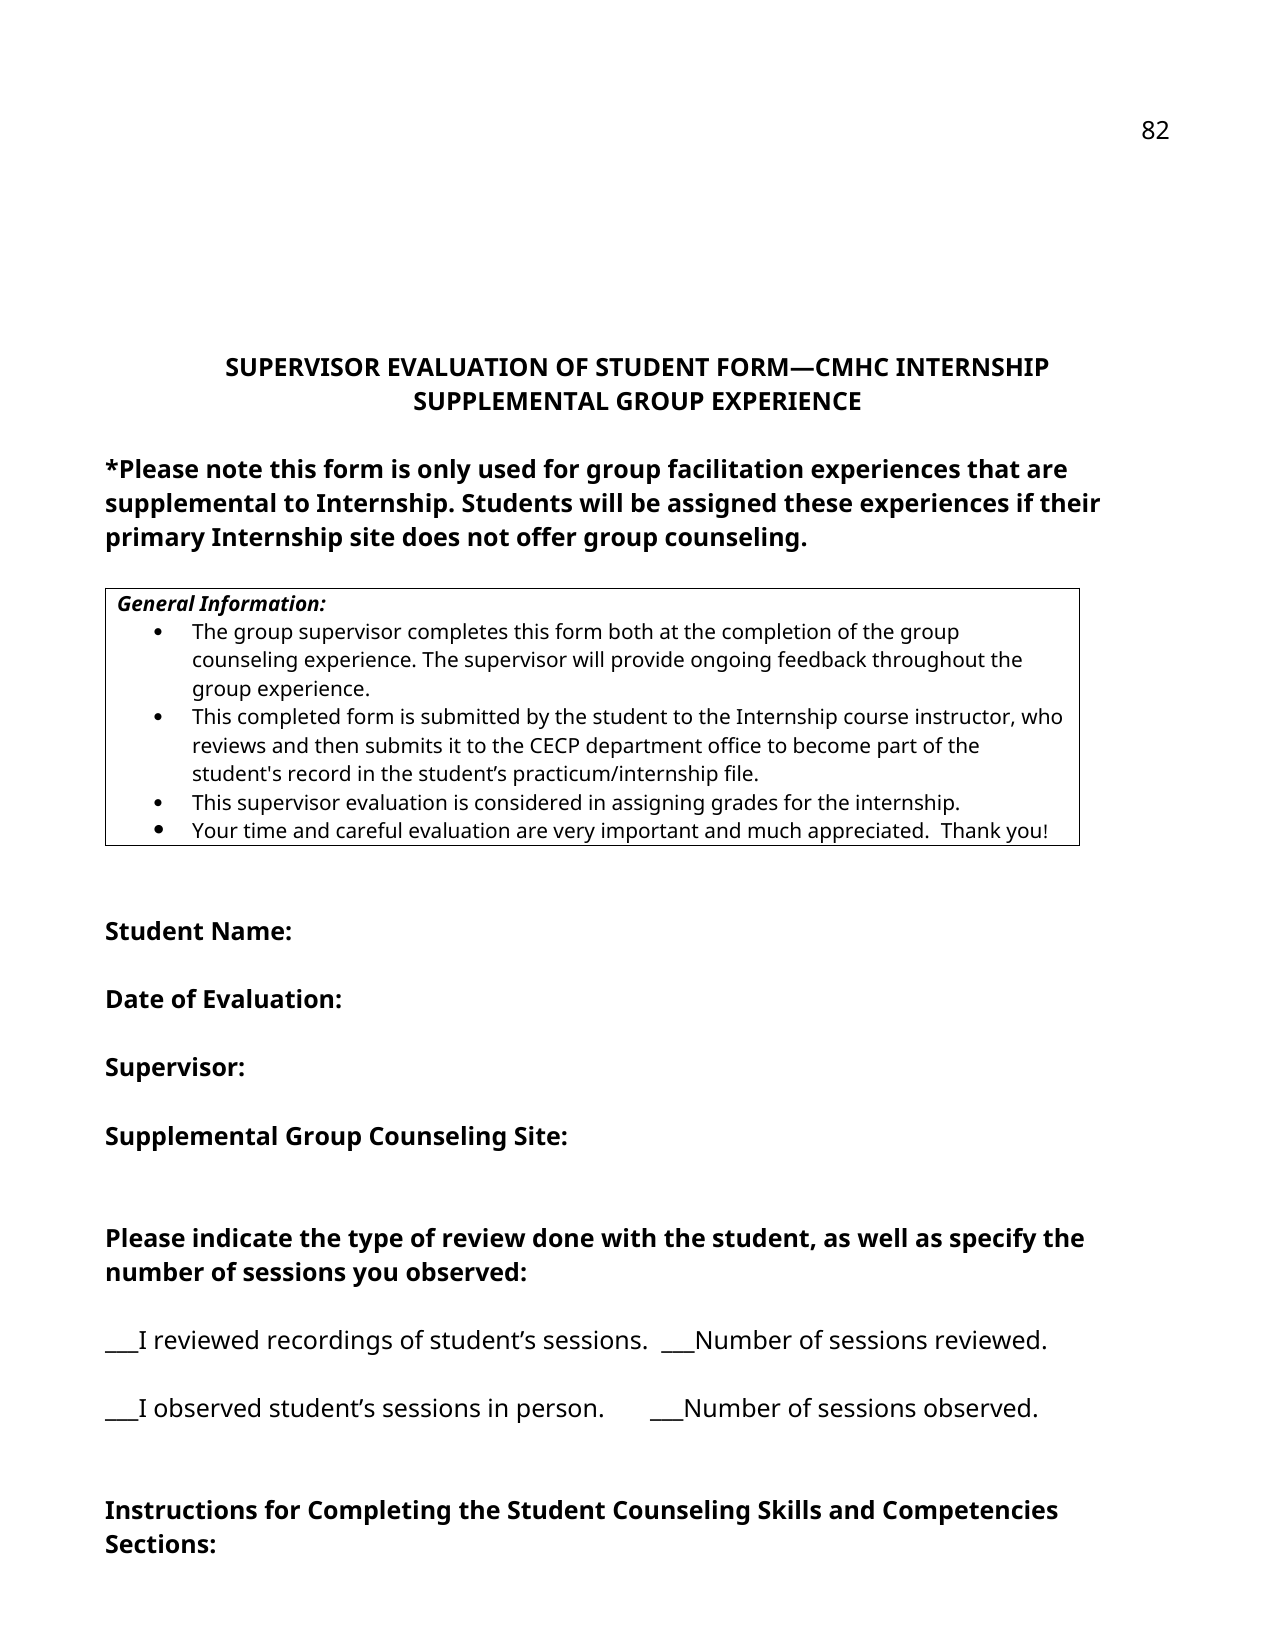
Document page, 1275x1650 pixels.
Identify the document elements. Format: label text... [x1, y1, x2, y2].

text Supplemental Group Counseling Site: [105, 1118, 1170, 1152]
text Student Name: [105, 914, 1170, 948]
text *Please note this form is only used for group facilitation experiences that are supplemental to Internship. Students will be assigned these experiences if their primary Internship site does not offer group counseling. [105, 451, 1170, 553]
text SUPERVISOR EVALUATION OF STUDENT FORM—CMHC INTERNSHIP [105, 349, 1170, 383]
text ___I observed student’s sessions in person. ___Number of sessions observed. Instructions for Completing the Student Counseling Skills and Competencies Sections: [105, 1391, 1170, 1561]
text Please indicate the type of review done with the student, as well as specify the number of sessions you observed: [105, 1220, 1170, 1288]
text SUPPLEMENTAL GROUP EXPERIENCE [105, 383, 1170, 417]
text Supervisor: [105, 1050, 1170, 1084]
text ___I reviewed recordings of student’s sessions. ___Number of sessions reviewed. [105, 1322, 1170, 1357]
table_header General Information: The group supervisor completes this form both at the completion of the group counseling experience. The supervisor will provide ongoing feedback throughout the group experience. This completed form is submitted by the student to the Internship course instructor, who reviews and then submits it to the CECP department office to become part of the student's record in the student’s practicum/internship file. This supervisor evaluation is considered in assigning grades for the internship. Your time and careful evaluation are very important and much appreciated. Thank you! [106, 589, 1079, 844]
text Date of Evaluation: [105, 982, 1170, 1016]
